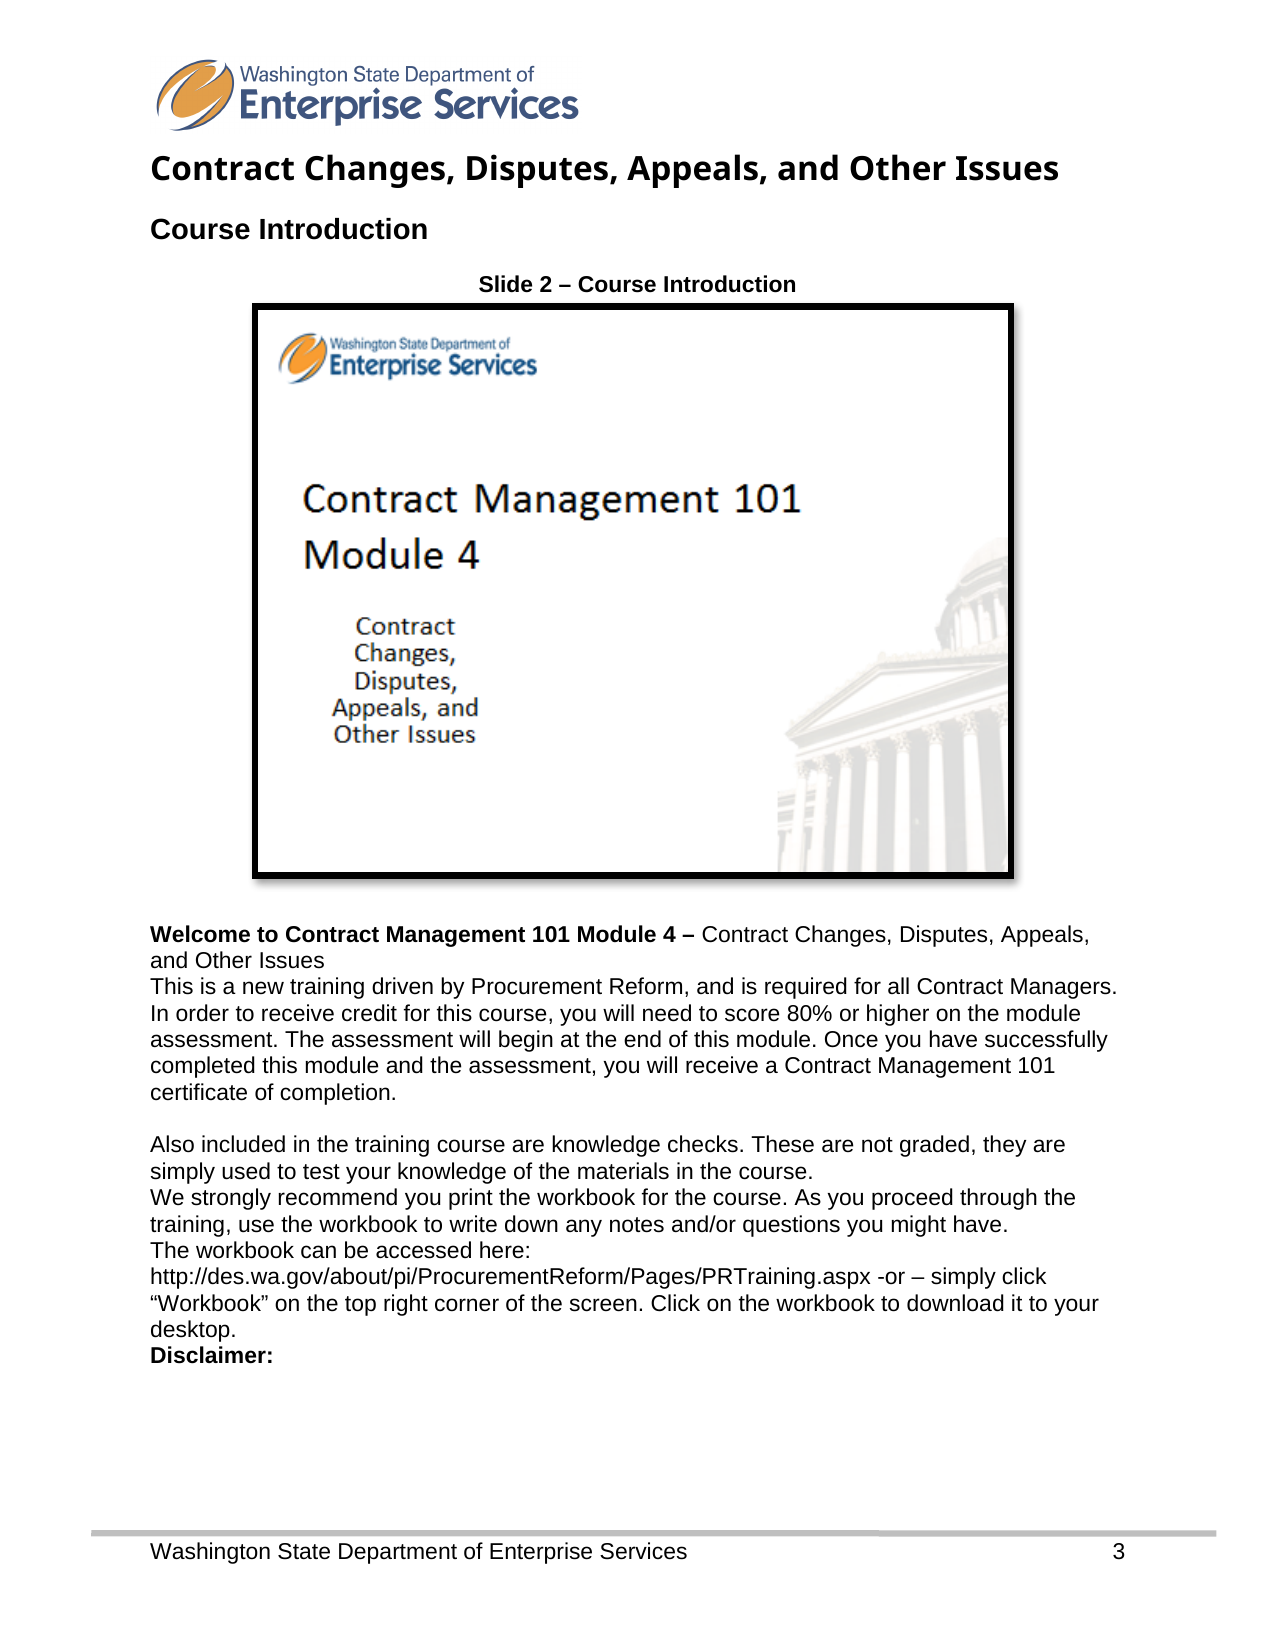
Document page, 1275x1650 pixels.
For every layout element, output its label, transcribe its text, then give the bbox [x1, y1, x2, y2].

picture [150, 56, 583, 134]
picture [258, 310, 1008, 872]
text In order to receive credit for this course, you will need to score 80% or higher on the module assessment. The assessment will begin at the end of this module. Once you have successfully completed this module and the assessment, you will receive a Contract Management 101 certificate of completion. [150, 1000, 1125, 1105]
subtitle Contract Changes, Disputes, Appeals, and Other Issues [150, 150, 1125, 187]
text The workbook can be accessed here: http://des.wa.gov/about/pi/ProcurementReform/Pages/PRTraining.aspx -or – simply click “Workbook” on the top right corner of the screen. Click on the workbook to download it to your desktop. [150, 1237, 1125, 1342]
subtitle Course Introduction [150, 212, 1125, 246]
text We strongly recommend you print the workbook for the course. As you proceed through the training, use the workbook to write down any notes and/or questions you might have. [150, 1184, 1125, 1237]
text Welcome to Contract Management 101 Module 4 – Contract Changes, Disputes, Appeals, and Other Issues [150, 921, 1125, 973]
text This is a new training driven by Procurement Reform, and is required for all Contract Managers. [150, 973, 1125, 1000]
text Disclaimer: [150, 1342, 1125, 1369]
text Also included in the training course are knowledge checks. These are not graded, they are simply used to test your knowledge of the materials in the course. [150, 1131, 1125, 1184]
text Slide 2 – Course Introduction [150, 271, 1125, 297]
